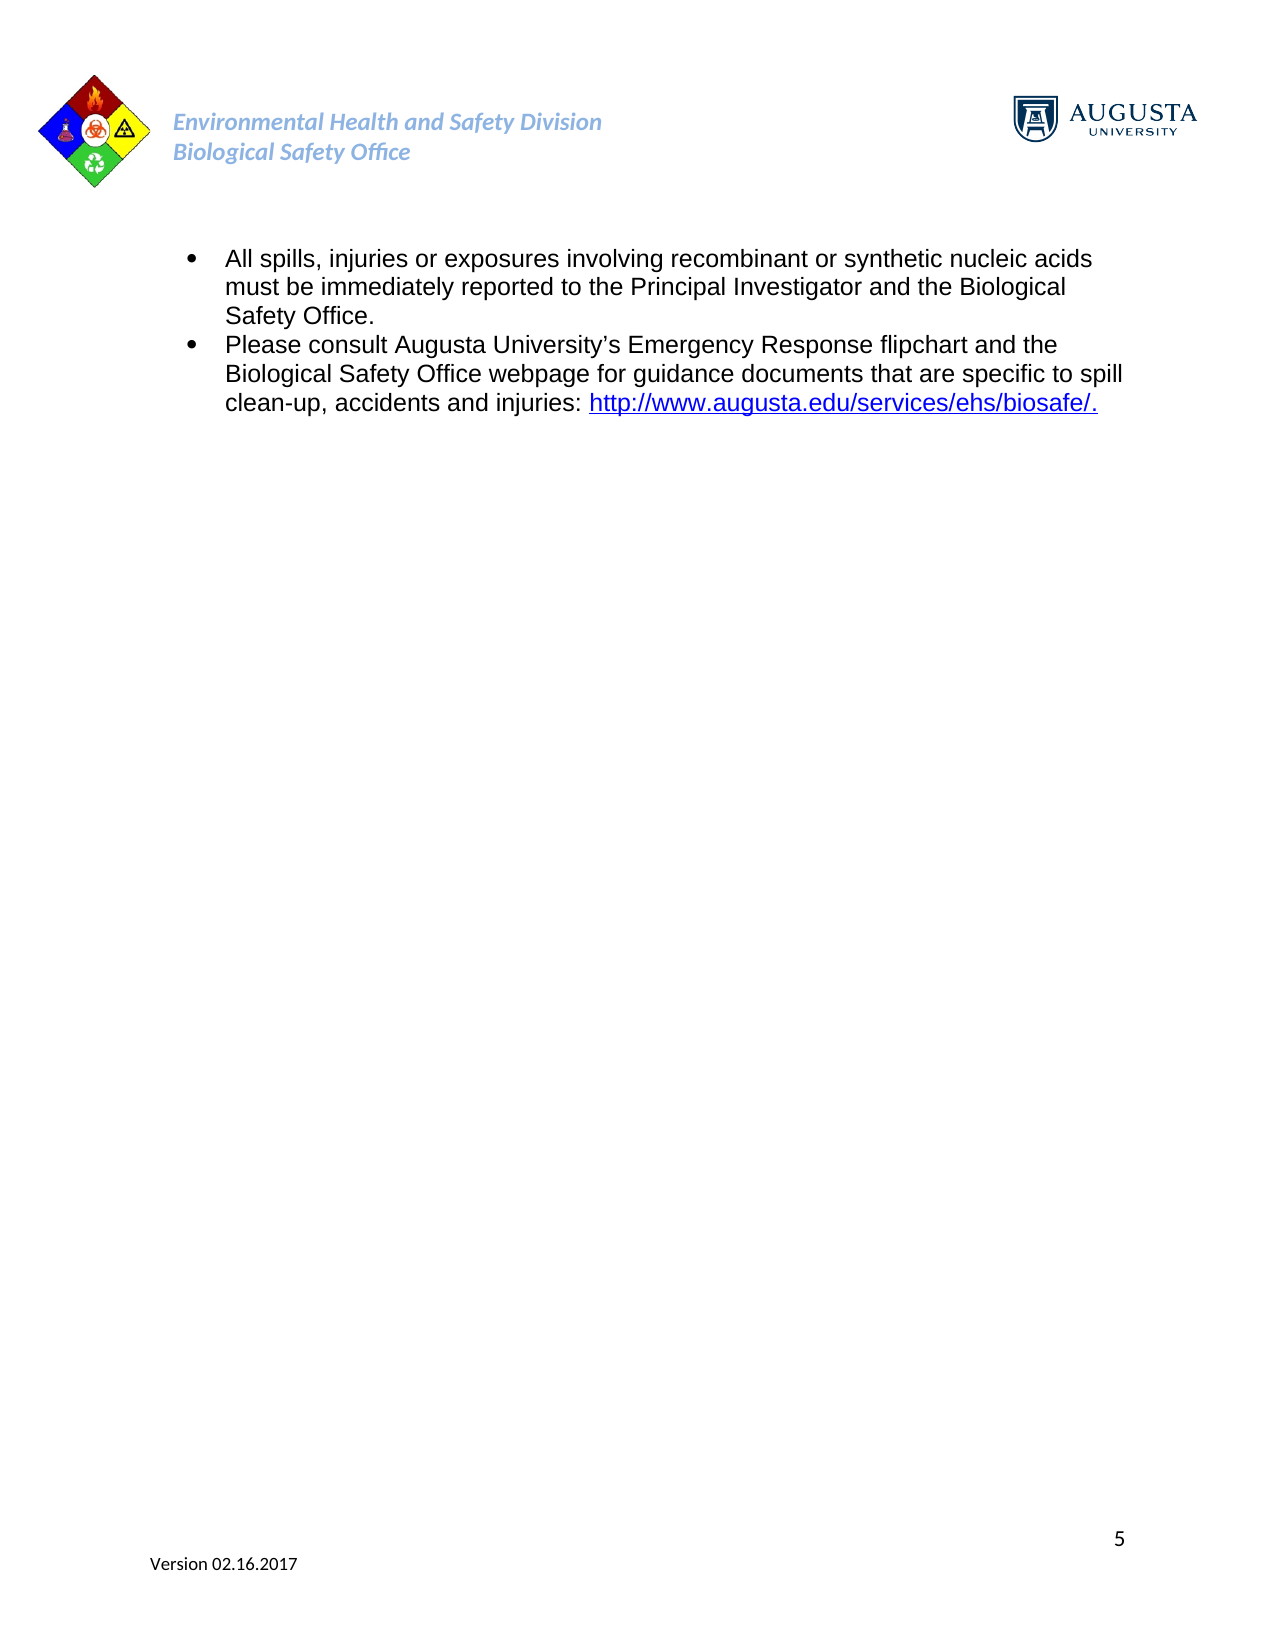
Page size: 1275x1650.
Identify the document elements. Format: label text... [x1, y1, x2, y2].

list Please consult Augusta University’s Emergency Response flipchart and the Biological Safety Office webpage for guidance documents that are specific to spill clean-up, accidents and injuries: http://www.augusta.edu/services/ehs/biosafe/. [187, 330, 1125, 416]
picture [969, 51, 1222, 148]
list All spills, injuries or exposures involving recombinant or synthetic nucleic acids must be immediately reported to the Principal Investigator and the Biological Safety Office. [187, 243, 1125, 330]
picture [37, 75, 150, 188]
